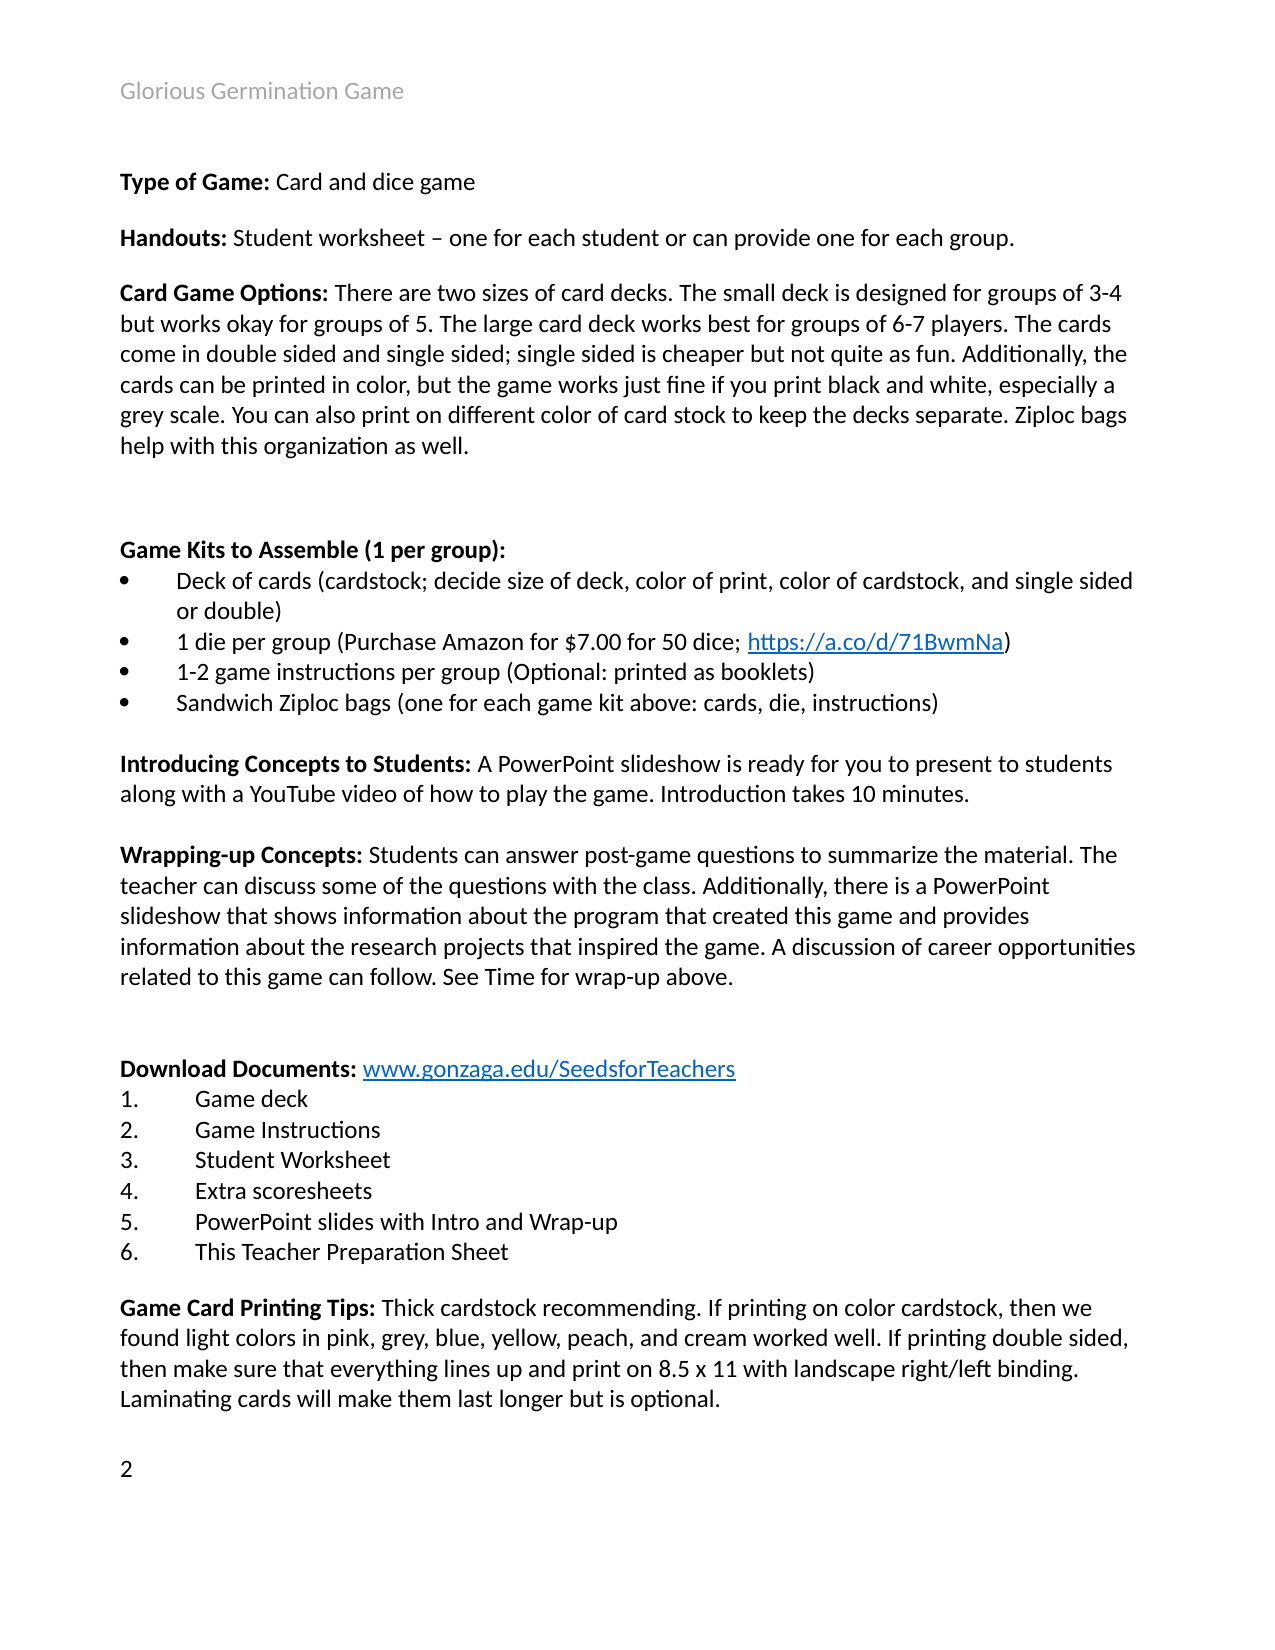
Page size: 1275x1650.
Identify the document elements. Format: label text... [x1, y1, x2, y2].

text Introducing Concepts to Students: A PowerPoint slideshow is ready for you to present to students along with a YouTube video of how to play the game. Introduction takes 10 minutes. [120, 748, 1155, 809]
text Game Card Printing Tips: Thick cardstock recommending. If printing on color cardstock, then we found light colors in pink, grey, blue, yellow, peach, and cream worked well. If printing double sided, then make sure that everything lines up and print on 8.5 x 11 with landscape right/left binding. Laminating cards will make them last longer but is optional. [120, 1292, 1155, 1414]
list Student Worksheet [120, 1145, 1155, 1175]
text Game Kits to Assemble (1 per group): [120, 534, 1155, 565]
list 1-2 game instructions per group (Optional: printed as booklets) [120, 656, 1155, 687]
list PowerPoint slides with Intro and Wrap-up [120, 1206, 1155, 1236]
list Game deck [120, 1084, 1155, 1114]
list Game Instructions [120, 1114, 1155, 1145]
list This Teacher Preparation Sheet [120, 1236, 1155, 1267]
text Wrapping-up Concepts: Students can answer post-game questions to summarize the material. The teacher can discuss some of the questions with the class. Additionally, there is a PowerPoint slideshow that shows information about the program that created this game and provides information about the research projects that inspired the game. A discussion of career opportunities related to this game can follow. See Time for wrap-up above. [120, 839, 1155, 992]
text Card Game Options: There are two sizes of card decks. The small deck is designed for groups of 3-4 but works okay for groups of 5. The large card deck works best for groups of 6-7 players. The cards come in double sided and single sided; single sided is cheaper but not quite as fun. Additionally, the cards can be printed in color, but the game works just fine if you print black and white, especially a grey scale. You can also print on different color of card stock to keep the decks separate. Ziploc bags help with this organization as well. [120, 278, 1155, 461]
text Handouts: Student worksheet – one for each student or can provide one for each group. [120, 222, 1155, 253]
list 1 die per group (Purchase Amazon for $7.00 for 50 dice; https://a.co/d/71BwmNa) [120, 626, 1155, 656]
list Sandwich Ziploc bags (one for each game kit above: cards, die, instructions) [120, 687, 1155, 717]
list Deck of cards (cardstock; decide size of deck, color of print, color of cardstock, and single sided or double) [120, 565, 1155, 626]
text Type of Game: Card and dice game [120, 167, 1155, 197]
list Extra scoresheets [120, 1175, 1155, 1206]
text Download Documents: www.gonzaga.edu/SeedsforTeachers [120, 1053, 1155, 1084]
